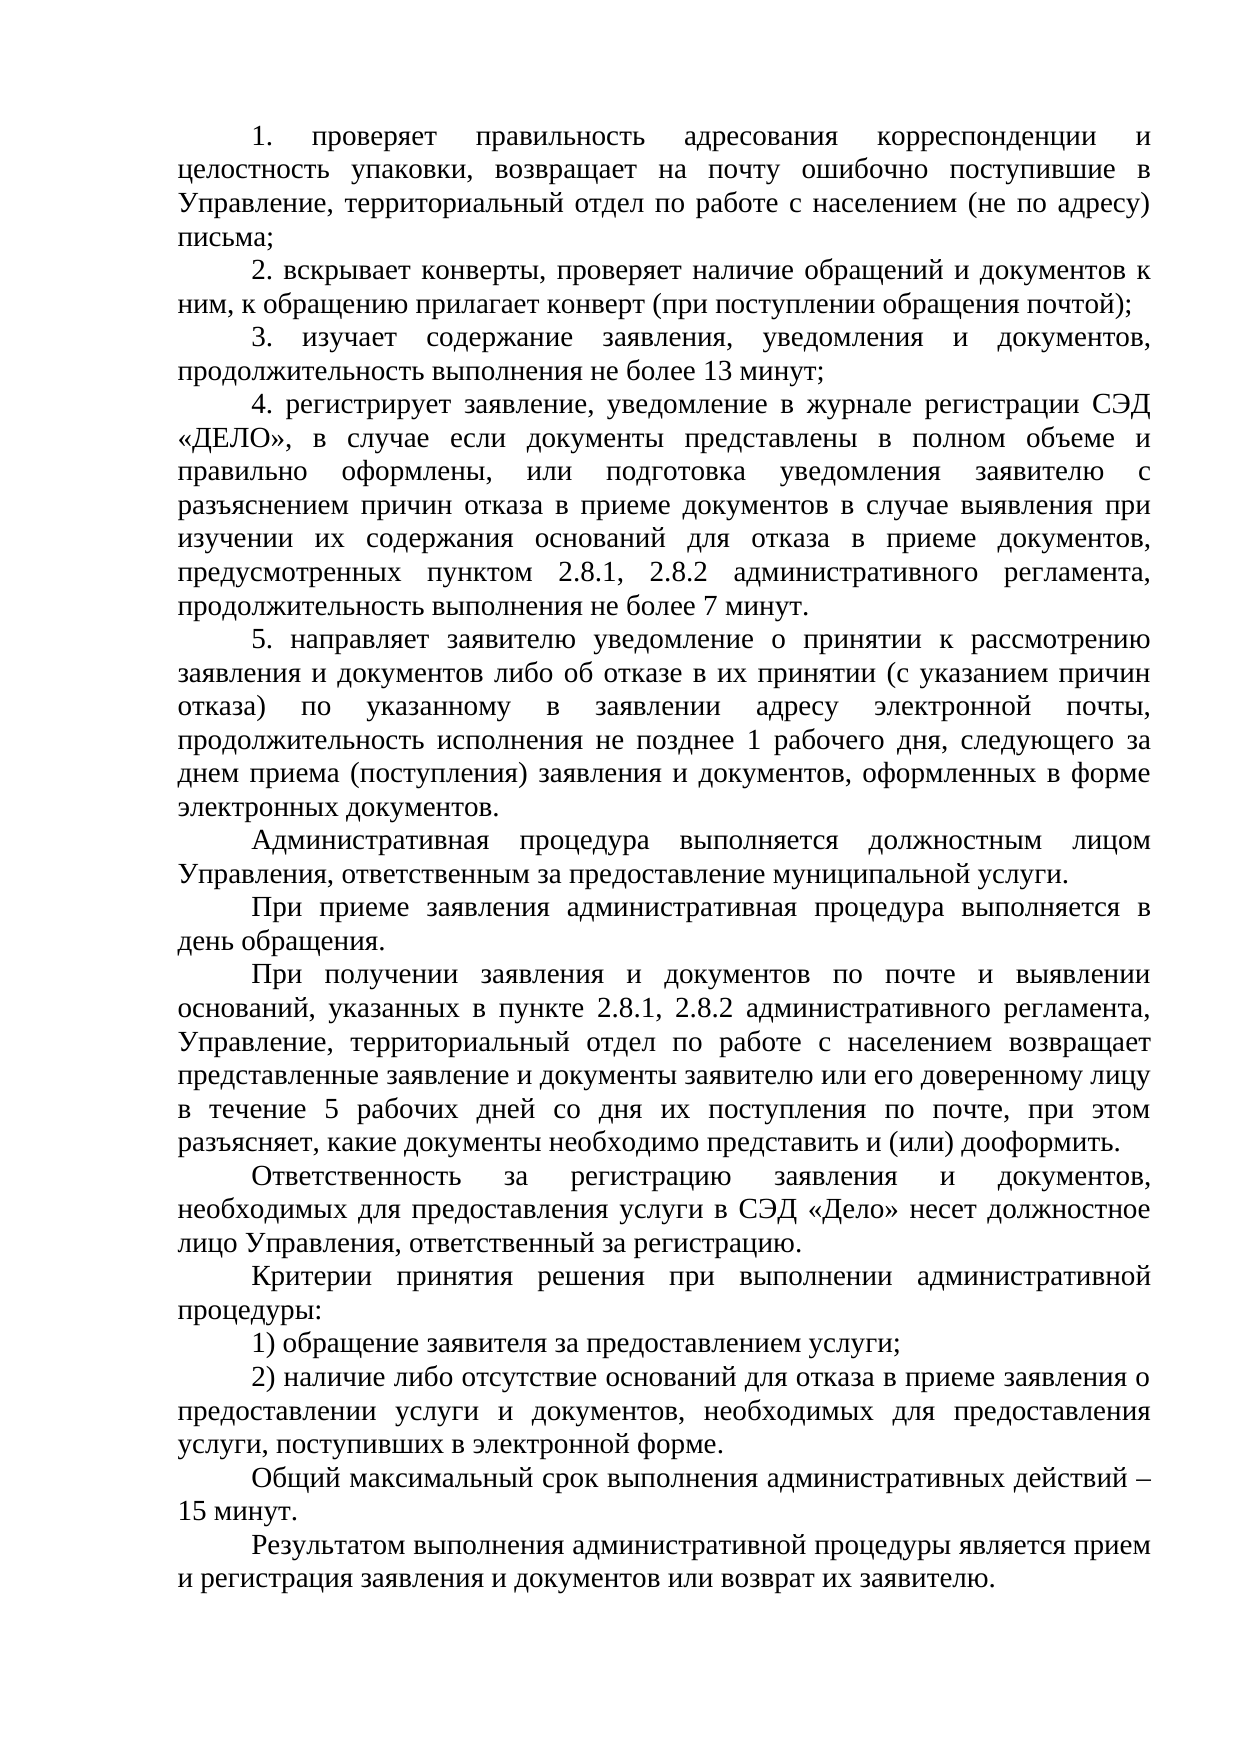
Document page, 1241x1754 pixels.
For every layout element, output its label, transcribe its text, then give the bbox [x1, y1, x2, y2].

text Общий максимальный срок выполнения административных действий – 15 минут. [177, 1460, 1152, 1527]
text При приеме заявления административная процедура выполняется в день обращения. [177, 889, 1152, 957]
text 4. регистрирует заявление, уведомление в журнале регистрации СЭД «ДЕЛО», в случае если документы представлены в полном объеме и правильно оформлены, или подготовка уведомления заявителю с разъяснением причин отказа в приеме документов в случае выявления при изучении их содержания оснований для отказа в приеме документов, предусмотренных пунктом 2.8.1, 2.8.2 административного регламента, продолжительность выполнения не более 7 минут. [177, 386, 1152, 621]
text 3. изучает содержание заявления, уведомления и документов, продолжительность выполнения не более 13 минут; [177, 319, 1152, 386]
text 2) наличие либо отсутствие оснований для отказа в приеме заявления о предоставлении услуги и документов, необходимых для предоставления услуги, поступивших в электронной форме. [177, 1359, 1152, 1460]
text Административная процедура выполняется должностным лицом Управления, ответственным за предоставление муниципальной услуги. [177, 822, 1152, 889]
text Критерии принятия решения при выполнении административной процедуры: [177, 1258, 1152, 1326]
text При получении заявления и документов по почте и выявлении оснований, указанных в пункте 2.8.1, 2.8.2 административного регламента, Управление, территориальный отдел по работе с населением возвращает представленные заявление и документы заявителю или его доверенному лицу в течение 5 рабочих дней со дня их поступления по почте, при этом разъясняет, какие документы необходимо представить и (или) дооформить. [177, 957, 1152, 1158]
text 1. проверяет правильность адресования корреспонденции и целостность упаковки, возвращает на почту ошибочно поступившие в Управление, территориальный отдел по работе с населением (не по адресу) письма; [177, 118, 1152, 252]
text 5. направляет заявителю уведомление о принятии к рассмотрению заявления и документов либо об отказе в их принятии (с указанием причин отказа) по указанному в заявлении адресу электронной почты, продолжительность исполнения не позднее 1 рабочего дня, следующего за днем приема (поступления) заявления и документов, оформленных в форме электронных документов. [177, 621, 1152, 822]
text 2. вскрывает конверты, проверяет наличие обращений и документов к ним, к обращению прилагает конверт (при поступлении обращения почтой); [177, 252, 1152, 319]
text 1) обращение заявителя за предоставлением услуги; [177, 1326, 1152, 1359]
text Ответственность за регистрацию заявления и документов, необходимых для предоставления услуги в СЭД «Дело» несет должностное лицо Управления, ответственный за регистрацию. [177, 1158, 1152, 1258]
text Результатом выполнения административной процедуры является прием и регистрация заявления и документов или возврат их заявителю. [177, 1527, 1152, 1594]
